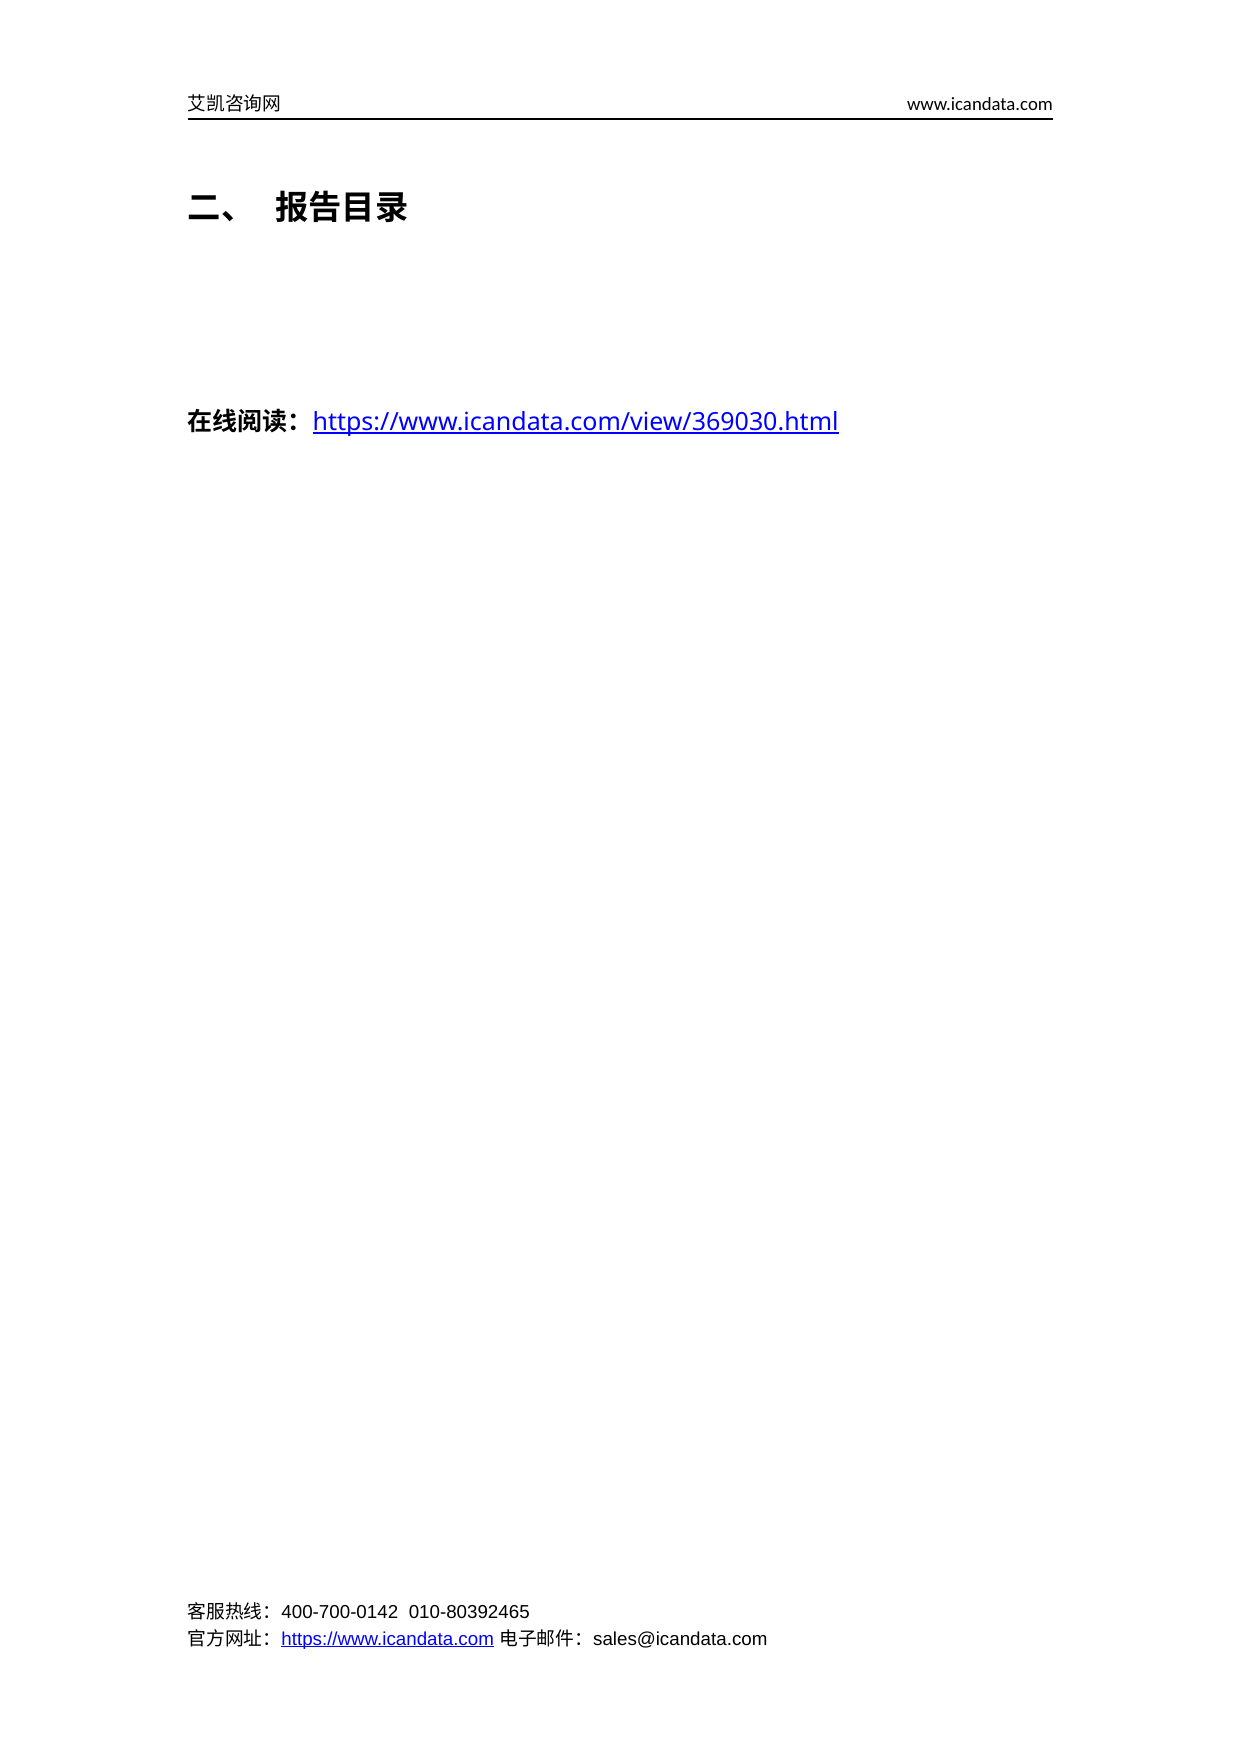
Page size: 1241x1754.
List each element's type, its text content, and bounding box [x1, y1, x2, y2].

text 在线阅读：https://www.icandata.com/view/369030.html [187, 387, 1053, 452]
subtitle 报告目录 [187, 172, 1053, 237]
